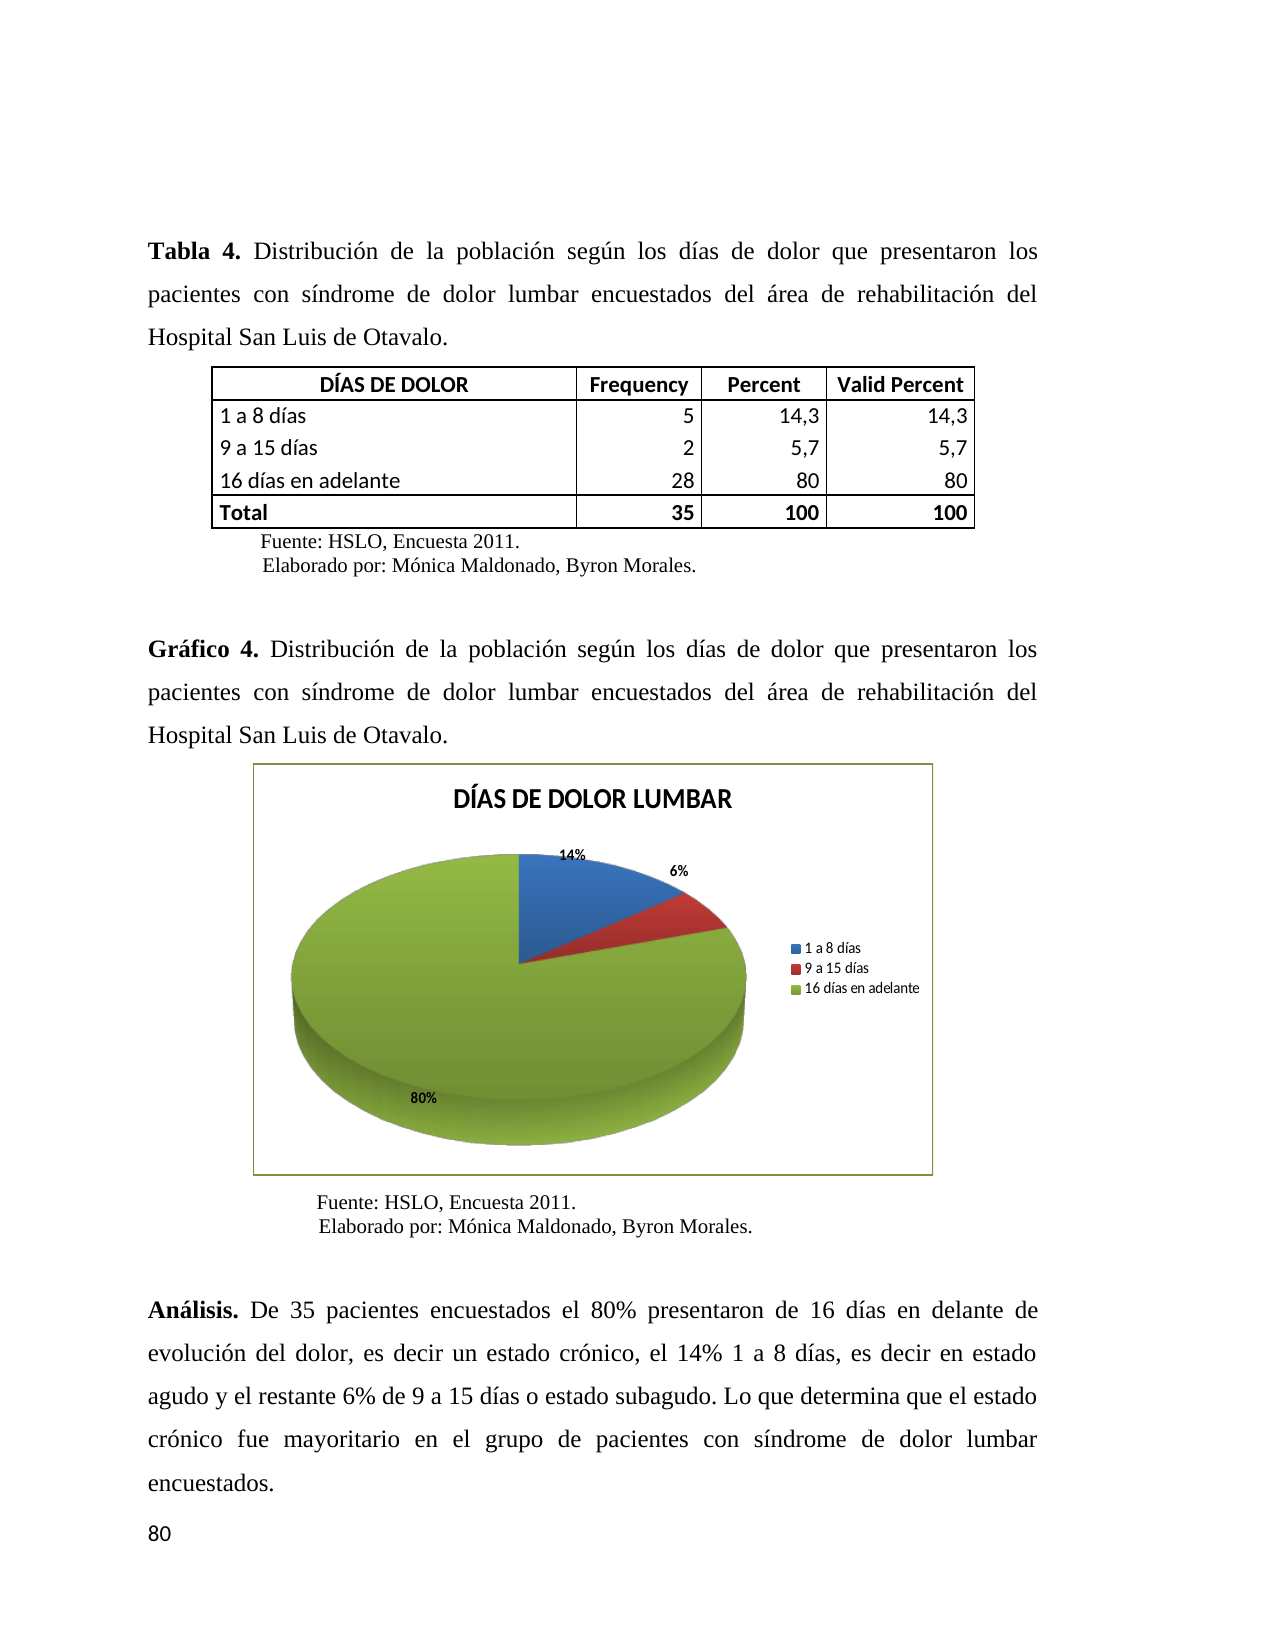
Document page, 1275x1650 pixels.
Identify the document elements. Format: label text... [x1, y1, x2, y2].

table_header DÍAS DE DOLOR [213, 368, 576, 398]
table_cell 80 [702, 461, 826, 494]
table_header Percent [702, 368, 826, 398]
table_cell 1 a 8 días [213, 401, 576, 430]
table_cell 14,3 [827, 401, 974, 430]
table_cell 5 [577, 401, 701, 430]
table_cell Total [213, 496, 576, 527]
table_cell 100 [827, 496, 974, 527]
text Gráfico 4. Distribución de la población según los días de dolor que presentaron los pacientes con síndrome de dolor lumbar encuestados del área de rehabilitación del Hospital San Luis de Otavalo. [148, 634, 1039, 749]
table_cell 5,7 [702, 430, 826, 461]
table_cell 28 [577, 461, 701, 494]
text Tabla 4. Distribución de la población según los días de dolor que presentaron los pacientes con síndrome de dolor lumbar encuestados del área de rehabilitación del Hospital San Luis de Otavalo. [148, 236, 1039, 351]
text Análisis. De 35 pacientes encuestados el 80% presentaron de 16 días en delante de evolución del dolor, es decir un estado crónico, el 14% 1 a 8 días, es decir en estado agudo y el restante 6% de 9 a 15 días o estado subagudo. Lo que determina que el estado crónico fue mayoritario en el grupo de pacientes con síndrome de dolor lumbar encuestados. [148, 1295, 1039, 1496]
text Fuente: HSLO, Encuesta 2011. [148, 529, 1039, 553]
text Elaborado por: Mónica Maldonado, Byron Morales. [148, 1214, 1039, 1238]
table_cell 2 [577, 430, 701, 461]
table_cell 14,3 [702, 401, 826, 430]
table_header Frequency [577, 368, 701, 398]
table_cell 80 [827, 461, 974, 494]
table_cell 9 a 15 días [213, 430, 576, 461]
table_header Valid Percent [827, 368, 974, 398]
table_cell 35 [577, 496, 701, 527]
text Fuente: HSLO, Encuesta 2011. [148, 1189, 1039, 1214]
table_cell 16 días en adelante [213, 461, 576, 494]
table_cell 5,7 [827, 430, 974, 461]
table_cell 100 [702, 496, 826, 527]
text Elaborado por: Mónica Maldonado, Byron Morales. [148, 553, 1039, 577]
